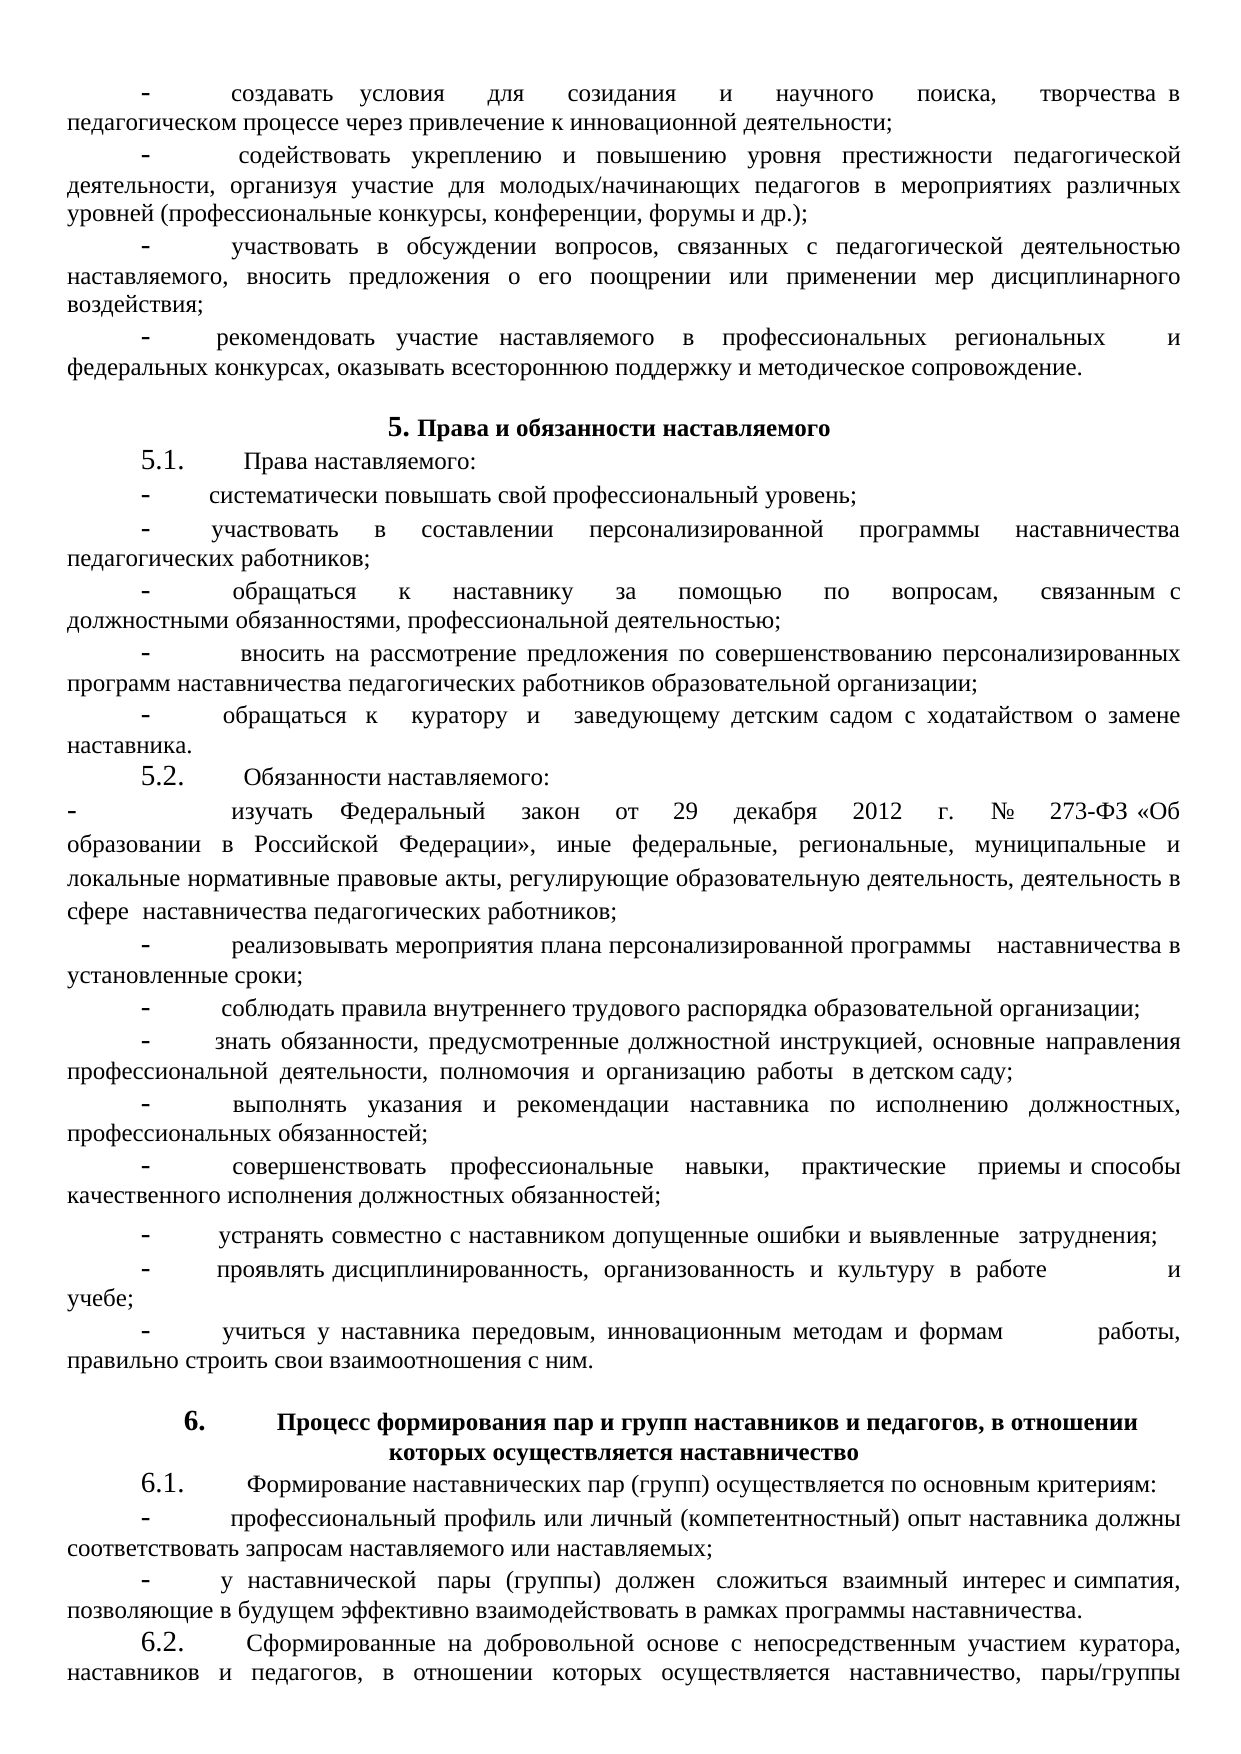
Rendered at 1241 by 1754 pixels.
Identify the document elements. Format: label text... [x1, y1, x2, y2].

list знать обязанности, предусмотренные должностной инструкцией, основные направления профессиональной деятельности, полномочия и организацию работы в детском саду; [67, 1022, 1181, 1085]
list у наставнической пары (группы) должен сложиться взаимный интерес и симпатия, позволяющие в будущем эффективно взаимодействовать в рамках программы наставничества. [67, 1561, 1181, 1624]
list Формирование наставнических пар (групп) осуществляется по основным критериям: [67, 1466, 1181, 1499]
list обращаться к наставнику за помощью по вопросам, связанным с должностными обязанностями, профессиональной деятельностью; [67, 572, 1181, 634]
list систематически повышать свой профессиональный уровень; [67, 476, 1181, 510]
list обращаться к куратору и заведующему детским садом с ходатайством о замене наставника. [67, 697, 1181, 759]
list реализовывать мероприятия плана персонализированной программы наставничества в установленные сроки; [67, 927, 1181, 989]
list проявлять дисциплинированность, организованность и культуру в работе и учебе; [67, 1250, 1181, 1312]
list Процесс формирования пар и групп наставников и педагогов, в отношении которых осуществляется наставничество [67, 1403, 1181, 1466]
list рекомендовать участие наставляемого в профессиональных региональных и федеральных конкурсах, оказывать всестороннюю поддержку и методическое сопровождение. [67, 318, 1181, 381]
list выполнять указания и рекомендации наставника по исполнению должностных, профессиональных обязанностей; [67, 1085, 1181, 1147]
list вносить на рассмотрение предложения по совершенствованию персонализированных программ наставничества педагогических работников образовательной организации; [67, 634, 1181, 697]
list профессиональный профиль или личный (компетентностный) опыт наставника должны соответствовать запросам наставляемого или наставляемых; [67, 1499, 1181, 1561]
list создавать условия для созидания и научного поиска, творчества в педагогическом процессе через привлечение к инновационной деятельности; [67, 74, 1181, 136]
list содействовать укреплению и повышению уровня престижности педагогической деятельности, организуя участие для молодых/начинающих педагогов в мероприятиях различных уровней (профессиональные конкурсы, конференции, форумы и др.); [67, 136, 1181, 227]
list изучать Федеральный закон от 29 декабря 2012 г. № 273-ФЗ «Об образовании в Российской Федерации», иные федеральные, региональные, муниципальные и локальные нормативные правовые акты, регулирующие образовательную деятельность, деятельность в сфере наставничества педагогических работников; [67, 792, 1181, 927]
list участвовать в обсуждении вопросов, связанных с педагогической деятельностью наставляемого, вносить предложения о его поощрении или применении мер дисциплинарного воздействия; [67, 227, 1181, 318]
list соблюдать правила внутреннего трудового распорядка образовательной организации; [67, 989, 1181, 1022]
list Права наставляемого: [67, 443, 1181, 476]
list учиться у наставника передовым, инновационным методам и формам работы, правильно строить свои взаимоотношения с ним. [67, 1312, 1181, 1374]
list совершенствовать профессиональные навыки, практические приемы и способы качественного исполнения должностных обязанностей; [67, 1147, 1181, 1209]
list устранять совместно с наставником допущенные ошибки и выявленные затруднения; [67, 1216, 1181, 1250]
list участвовать в составлении персонализированной программы наставничества педагогических работников; [67, 510, 1181, 572]
list Права и обязанности наставляемого [37, 410, 1181, 443]
list Обязанности наставляемого: [67, 759, 1181, 792]
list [67, 1624, 1181, 1686]
